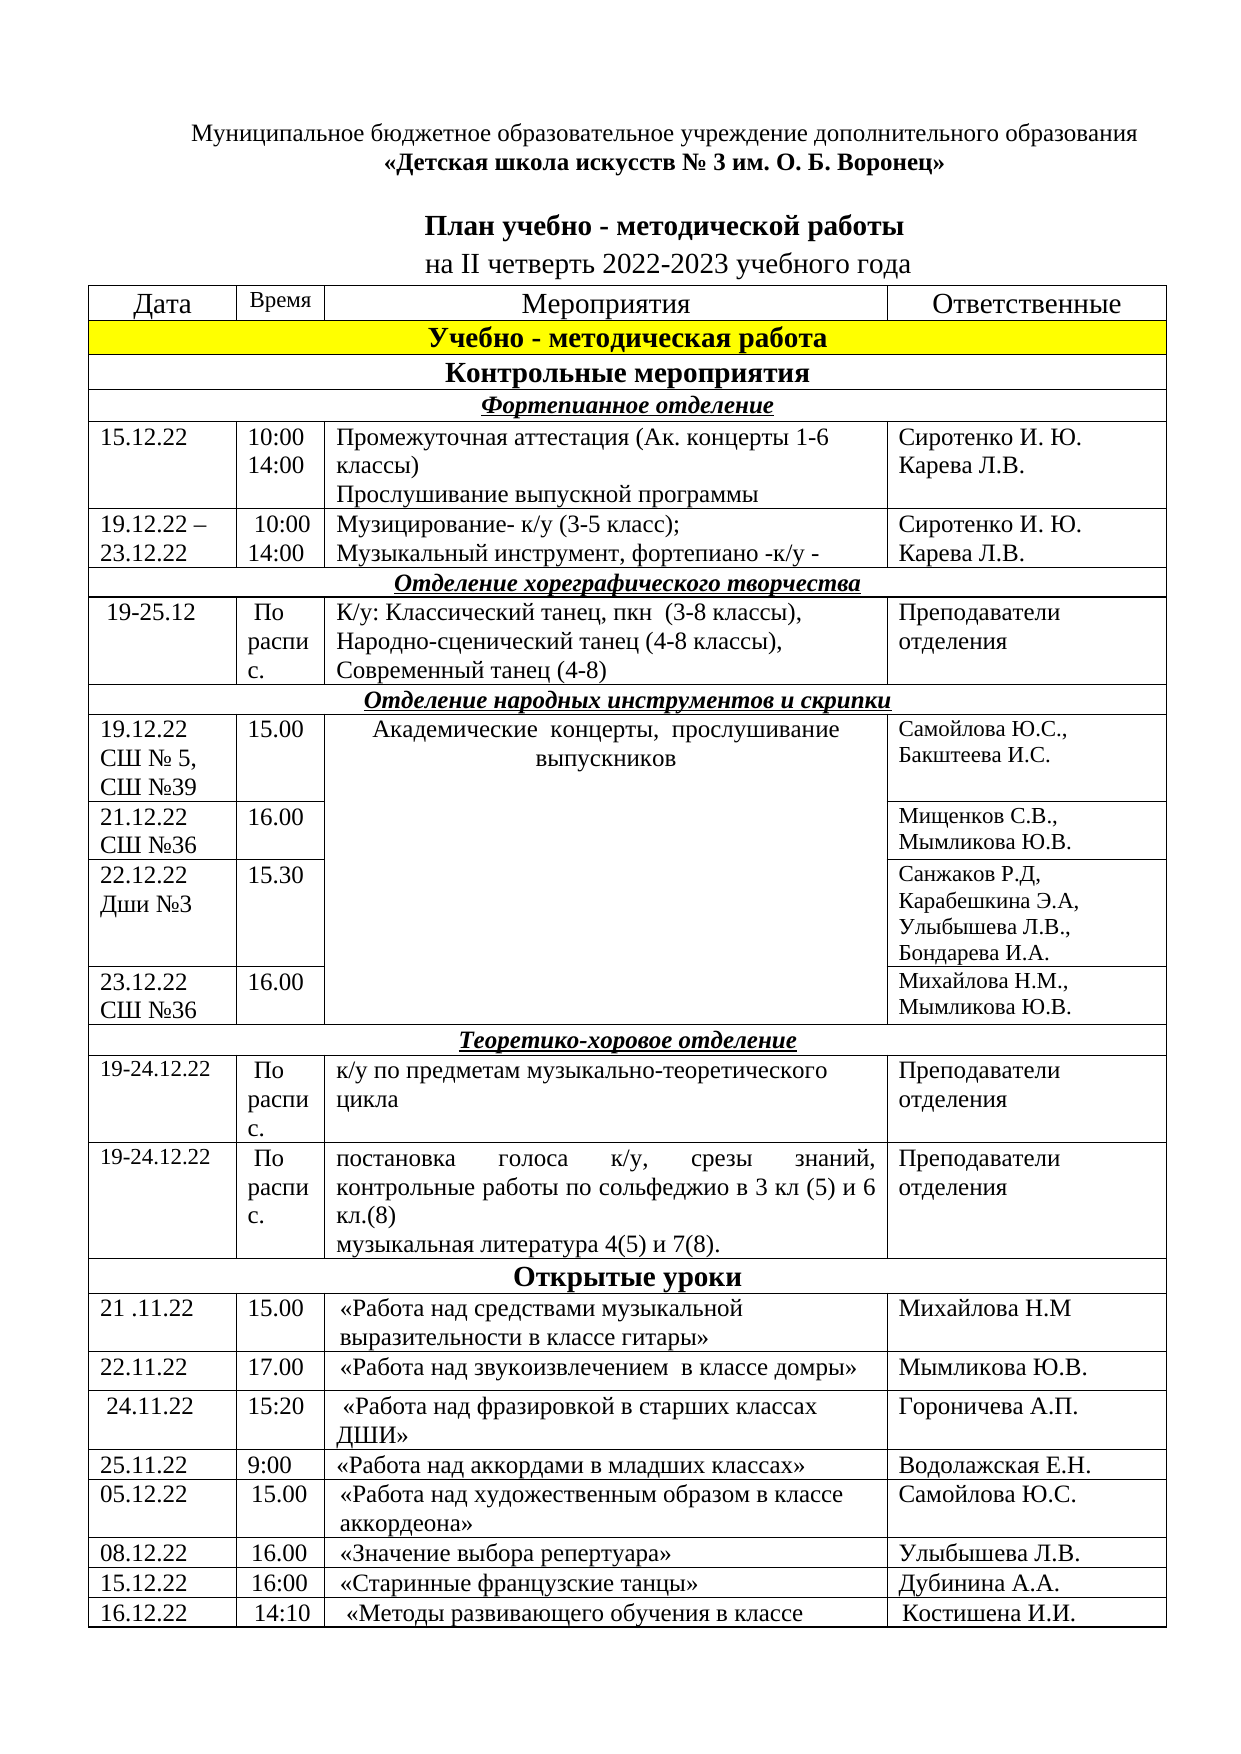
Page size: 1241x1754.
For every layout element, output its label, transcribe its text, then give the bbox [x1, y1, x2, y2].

table_cell 21 .11.22 [89, 1294, 236, 1351]
table_cell Михайлова Н.М [888, 1294, 1166, 1351]
table_header Мероприятия [325, 286, 887, 319]
table_cell Дубинина А.А. [888, 1568, 1166, 1597]
table_cell Фортепианное отделение [89, 390, 1166, 421]
table_cell 19.12.22 – 23.12.22 [89, 509, 236, 567]
text План учебно - методической работы [177, 208, 1152, 241]
table_cell По распис. [237, 1143, 324, 1258]
table_cell Контрольные мероприятия [89, 355, 1166, 389]
table_cell 19-25.12 [89, 598, 236, 684]
table_cell Академические концерты, прослушивание выпускников [325, 715, 887, 1024]
table_cell По распис. [237, 598, 324, 684]
table_cell «Работа над звукоизвлечением в классе домры» [325, 1352, 887, 1390]
table_cell постановка голоса к/у, срезы знаний, контрольные работы по сольфеджио в 3 кл (5) и 6 кл.(8) музыкальная литература 4(5) и 7(8). [325, 1143, 887, 1258]
table_cell «Работа над средствами музыкальной выразительности в классе гитары» [325, 1294, 887, 1351]
table_cell 15.00 [237, 715, 324, 801]
table_cell Улыбышева Л.В. [888, 1538, 1166, 1567]
table_cell к/у по предметам музыкально-теоретического цикла [325, 1056, 887, 1142]
table_cell 23.12.22 СШ №36 [89, 967, 236, 1024]
table_cell «Старинные французские танцы» [325, 1568, 887, 1597]
table_cell 16.00 [237, 802, 324, 859]
table_cell 9:00 [237, 1450, 324, 1478]
table_cell Гороничева А.П. [888, 1391, 1166, 1449]
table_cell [325, 1598, 887, 1626]
table_header Время [237, 286, 324, 319]
table_cell 16:00 [237, 1568, 324, 1597]
table_cell 15.30 [237, 860, 324, 966]
table_cell 15.12.22 [89, 1568, 236, 1597]
table_cell 16.12.22 [89, 1598, 236, 1626]
table_cell Преподаватели отделения [888, 1143, 1166, 1258]
table_cell Мымликова Ю.В. [888, 1352, 1166, 1390]
table_cell К/у: Классический танец, пкн (3-8 классы), Народно-сценический танец (4-8 классы), Современный танец (4-8) [325, 598, 887, 684]
text на II четверть 2022-2023 учебного года [177, 246, 1152, 280]
table_cell 16.00 [237, 1538, 324, 1567]
table_cell Водолажская Е.Н. [888, 1450, 1166, 1478]
table_cell 15.00 [237, 1480, 324, 1537]
table_cell Преподаватели отделения [888, 598, 1166, 684]
table_cell 10:00 14:00 [237, 509, 324, 567]
table_cell 05.12.22 [89, 1480, 236, 1537]
table_cell 14:10 [237, 1598, 324, 1626]
table_cell Преподаватели отделения [888, 1056, 1166, 1142]
table_cell «Работа над фразировкой в старших классах ДШИ» [325, 1391, 887, 1449]
table_cell Учебно - методическая работа [89, 321, 1166, 354]
table_cell «Работа над художественным образом в классе аккордеона» [325, 1480, 887, 1537]
table_cell 21.12.22 СШ №36 [89, 802, 236, 859]
table_cell Сиротенко И. Ю. Карева Л.В. [888, 509, 1166, 567]
table_cell Михайлова Н.М., Мымликова Ю.В. [888, 967, 1166, 1024]
table_cell Открытые уроки [89, 1259, 1166, 1292]
table_cell 22.11.22 [89, 1352, 236, 1390]
table_cell Отделение народных инструментов и скрипки [89, 685, 1166, 713]
table_cell 15:20 [237, 1391, 324, 1449]
table_header Ответственные [888, 286, 1166, 319]
table_cell «Значение выбора репертуара» [325, 1538, 887, 1567]
table_cell 24.11.22 [89, 1391, 236, 1449]
table_cell Мищенков С.В., Мымликова Ю.В. [888, 802, 1166, 859]
table_cell Самойлова Ю.С., Бакштеева И.С. [888, 715, 1166, 801]
table_cell 08.12.22 [89, 1538, 236, 1567]
table_cell 22.12.22 Дши №3 [89, 860, 236, 966]
table_cell Теоретико-хоровое отделение [89, 1025, 1166, 1054]
table_cell «Работа над аккордами в младших классах» [325, 1450, 887, 1478]
table_cell Костишена И.И. [888, 1598, 1166, 1626]
table_cell Промежуточная аттестация (Ак. концерты 1-6 классы) Прослушивание выпускной программы [325, 422, 887, 508]
table_cell 15.12.22 [89, 422, 236, 508]
table_cell Отделение хореграфического творчества [89, 568, 1166, 596]
text Муниципальное бюджетное образовательное учреждение дополнительного образования «Детская школа искусств № 3 им. О. Б. Воронец» [177, 118, 1152, 176]
table_cell 10:00 14:00 [237, 422, 324, 508]
table_cell Санжаков Р.Д, Карабешкина Э.А, Улыбышева Л.В., Бондарева И.А. [888, 860, 1166, 966]
table_cell По распис. [237, 1056, 324, 1142]
table_cell Самойлова Ю.С. [888, 1480, 1166, 1537]
table_header Дата [89, 286, 236, 319]
table_cell 25.11.22 [89, 1450, 236, 1478]
table_cell 19.12.22 СШ № 5, СШ №39 [89, 715, 236, 801]
table_cell 17.00 [237, 1352, 324, 1390]
table_cell 19-24.12.22 [89, 1056, 236, 1142]
table_cell Сиротенко И. Ю. Карева Л.В. [888, 422, 1166, 508]
table_cell 15.00 [237, 1294, 324, 1351]
table_cell 16.00 [237, 967, 324, 1024]
table_cell 19-24.12.22 [89, 1143, 236, 1258]
table_cell Музицирование- к/у (3-5 класс); Музыкальный инструмент, фортепиано -к/у - [325, 509, 887, 567]
